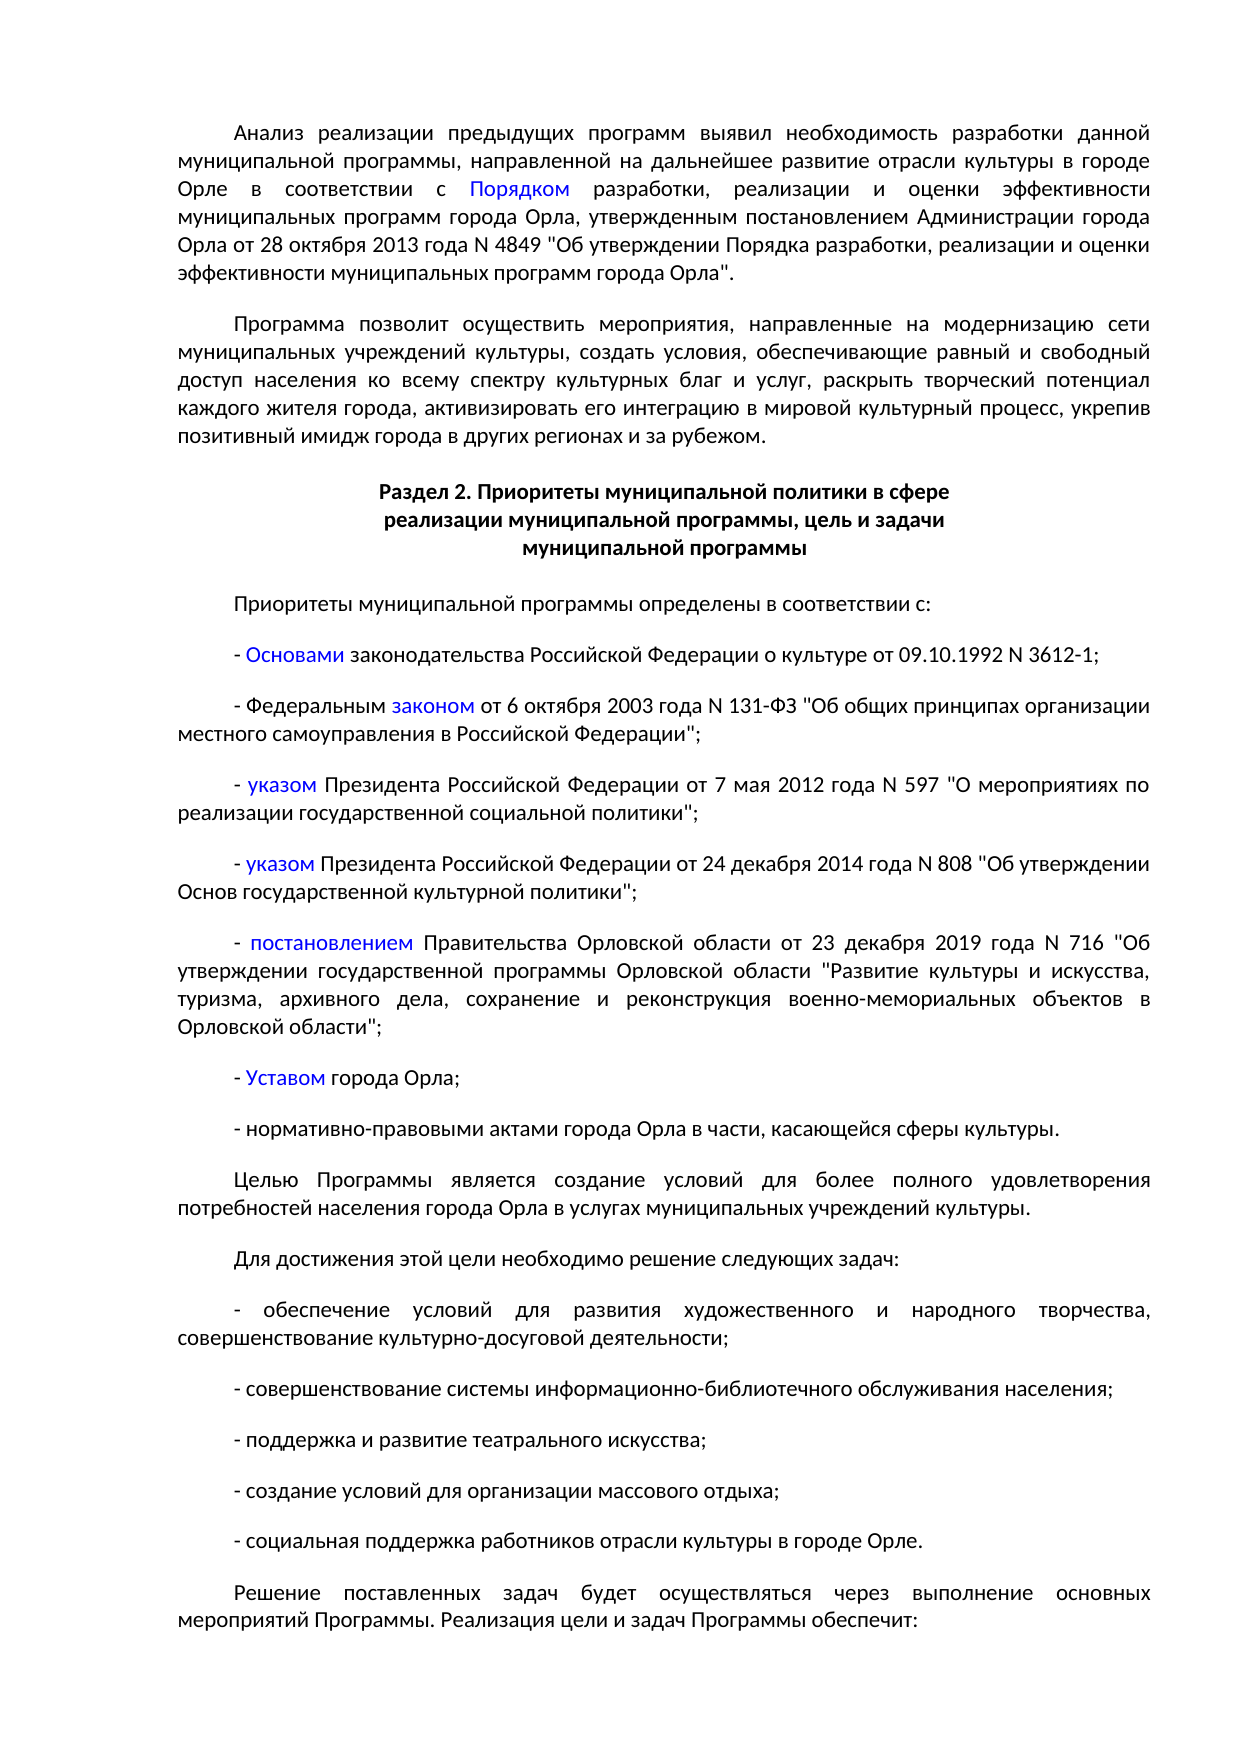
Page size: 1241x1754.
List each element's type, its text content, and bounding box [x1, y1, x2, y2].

text Приоритеты муниципальной программы определены в соответствии с: [177, 589, 1152, 617]
title муниципальной программы [177, 533, 1152, 561]
text - Уставом города Орла; [177, 1063, 1152, 1091]
text - Федеральным законом от 6 октября 2003 года N 131-ФЗ "Об общих принципах организации местного самоуправления в Российской Федерации"; [177, 691, 1152, 747]
text - социальная поддержка работников отрасли культуры в городе Орле. [177, 1527, 1152, 1555]
title реализации муниципальной программы, цель и задачи [177, 505, 1152, 533]
text - постановлением Правительства Орловской области от 23 декабря 2019 года N 716 "Об утверждении государственной программы Орловской области "Развитие культуры и искусства, туризма, архивного дела, сохранение и реконструкция военно-мемориальных объектов в Орловской области"; [177, 928, 1152, 1040]
text Решение поставленных задач будет осуществляться через выполнение основных мероприятий Программы. Реализация цели и задач Программы обеспечит: [177, 1578, 1152, 1634]
text - указом Президента Российской Федерации от 24 декабря 2014 года N 808 "Об утверждении Основ государственной культурной политики"; [177, 849, 1152, 905]
text - поддержка и развитие театрального искусства; [177, 1425, 1152, 1453]
text Целью Программы является создание условий для более полного удовлетворения потребностей населения города Орла в услугах муниципальных учреждений культуры. [177, 1165, 1152, 1221]
text Программа позволит осуществить мероприятия, направленные на модернизацию сети муниципальных учреждений культуры, создать условия, обеспечивающие равный и свободный доступ населения ко всему спектру культурных благ и услуг, раскрыть творческий потенциал каждого жителя города, активизировать его интеграцию в мировой культурный процесс, укрепив позитивный имидж города в других регионах и за рубежом. [177, 309, 1152, 449]
text - нормативно-правовыми актами города Орла в части, касающейся сферы культуры. [177, 1114, 1152, 1142]
text Для достижения этой цели необходимо решение следующих задач: [177, 1244, 1152, 1272]
text Анализ реализации предыдущих программ выявил необходимость разработки данной муниципальной программы, направленной на дальнейшее развитие отрасли культуры в городе Орле в соответствии с Порядком разработки, реализации и оценки эффективности муниципальных программ города Орла, утвержденным постановлением Администрации города Орла от 28 октября 2013 года N 4849 "Об утверждении Порядка разработки, реализации и оценки эффективности муниципальных программ города Орла". [177, 118, 1152, 286]
text - совершенствование системы информационно-библиотечного обслуживания населения; [177, 1374, 1152, 1402]
text - обеспечение условий для развития художественного и народного творчества, совершенствование культурно-досуговой деятельности; [177, 1295, 1152, 1351]
title Раздел 2. Приоритеты муниципальной политики в сфере [177, 477, 1152, 505]
text - Основами законодательства Российской Федерации о культуре от 09.10.1992 N 3612-1; [177, 640, 1152, 668]
text - указом Президента Российской Федерации от 7 мая 2012 года N 597 "О мероприятиях по реализации государственной социальной политики"; [177, 770, 1152, 826]
text - создание условий для организации массового отдыха; [177, 1476, 1152, 1504]
